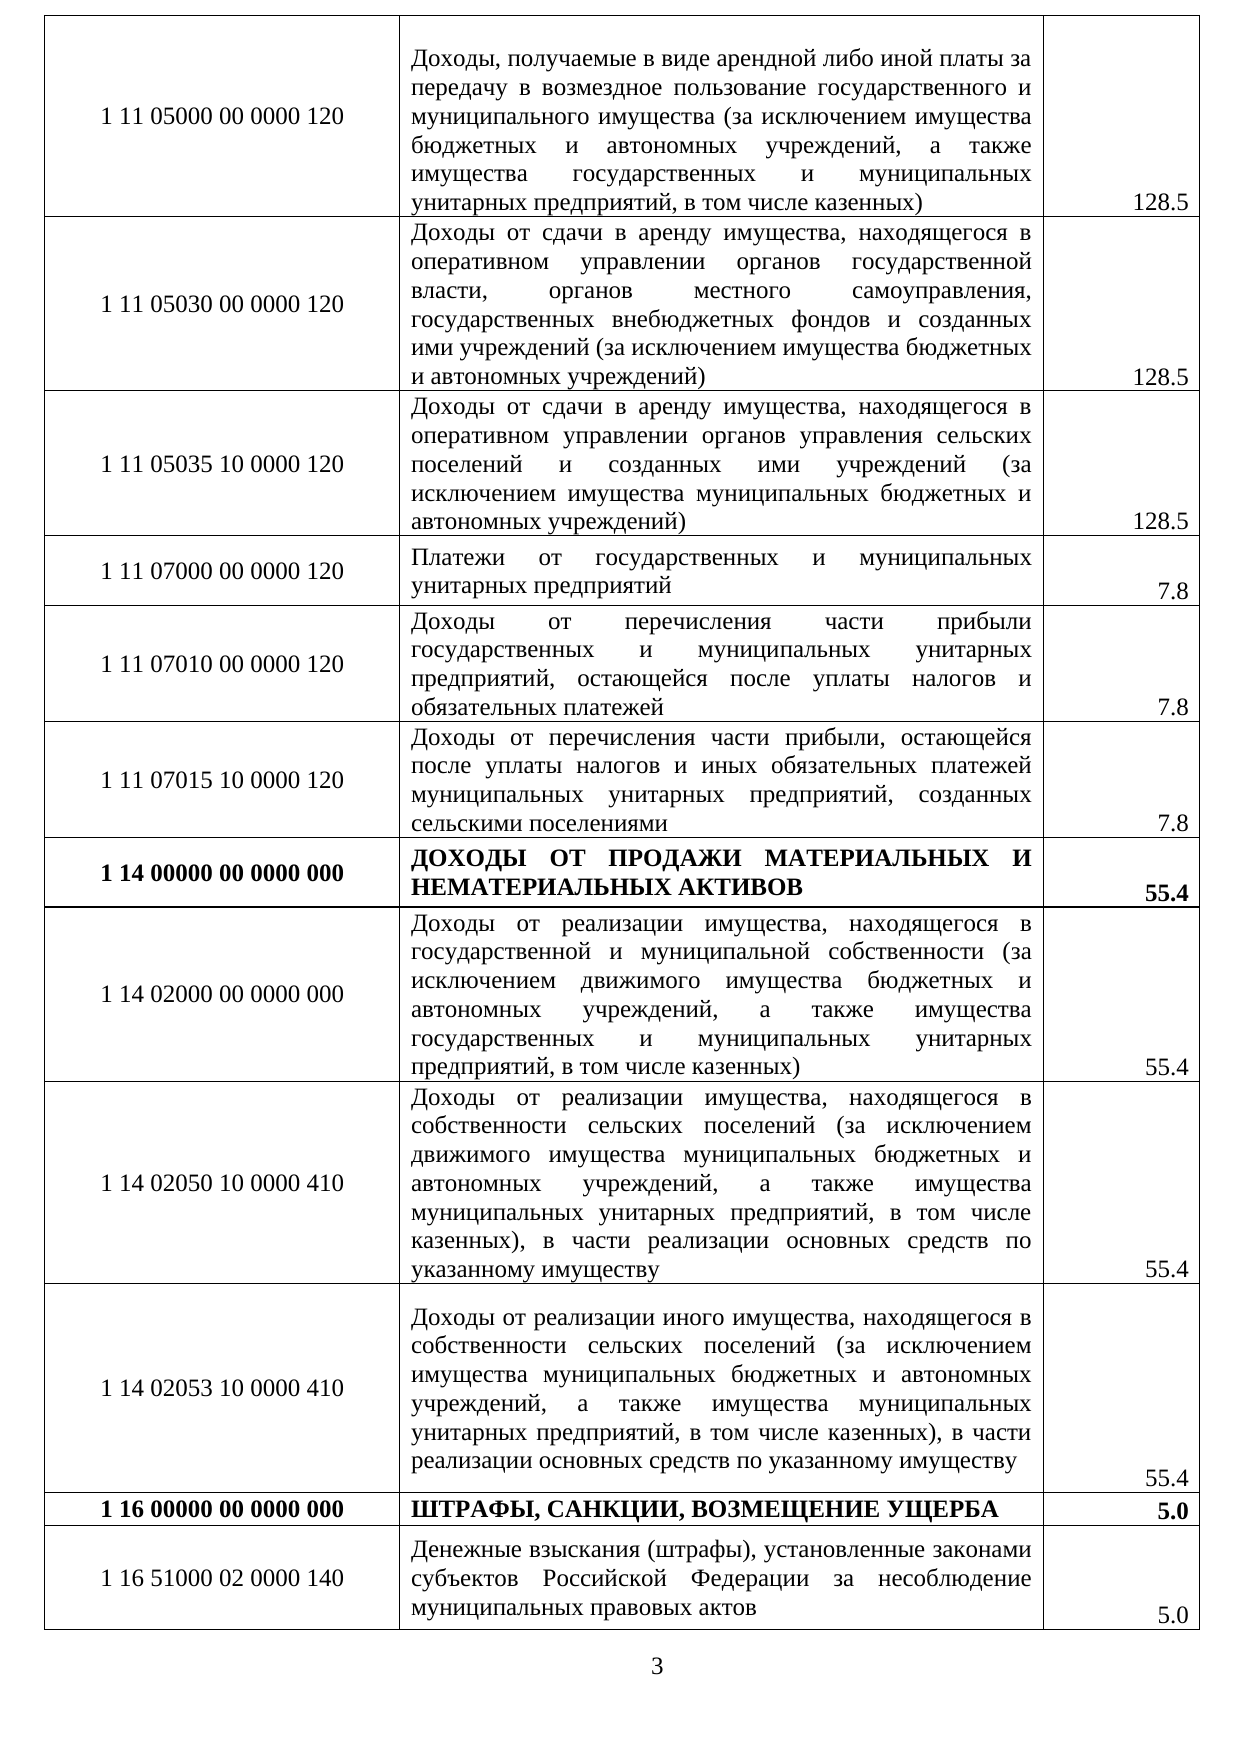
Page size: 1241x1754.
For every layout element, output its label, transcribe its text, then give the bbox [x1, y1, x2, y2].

table_cell 1 14 02000 00 0000 000 [45, 908, 399, 1081]
table_cell 55.4 [1044, 838, 1199, 906]
table_cell Доходы от реализации имущества, находящегося в государственной и муниципальной собственности (за исключением движимого имущества бюджетных и автономных учреждений, а также имущества государственных и муниципальных унитарных предприятий, в том числе казенных) [400, 908, 1043, 1081]
table_cell Доходы от реализации иного имущества, находящегося в собственности сельских поселений (за исключением имущества муниципальных бюджетных и автономных учреждений, а также имущества муниципальных унитарных предприятий, в том числе казенных), в части реализации основных средств по указанному имуществу [400, 1284, 1043, 1492]
table_cell 1 14 00000 00 0000 000 [45, 838, 399, 906]
table_cell 1 11 07015 10 0000 120 [45, 722, 399, 837]
table_cell 128.5 [1044, 217, 1199, 390]
table_cell Денежные взыскания (штрафы), установленные законами субъектов Российской Федерации за несоблюдение муниципальных правовых актов [400, 1526, 1043, 1629]
table_cell 1 11 07000 00 0000 120 [45, 536, 399, 605]
table_cell 1 11 07010 00 0000 120 [45, 606, 399, 721]
table_cell 1 14 02050 10 0000 410 [45, 1082, 399, 1283]
table_cell Платежи от государственных и муниципальных унитарных предприятий [400, 536, 1043, 605]
table_cell 7.8 [1044, 722, 1199, 837]
table_cell ДОХОДЫ ОТ ПРОДАЖИ МАТЕРИАЛЬНЫХ И НЕМАТЕРИАЛЬНЫХ АКТИВОВ [400, 838, 1043, 906]
table_cell Доходы от сдачи в аренду имущества, находящегося в оперативном управлении органов управления сельских поселений и созданных ими учреждений (за исключением имущества муниципальных бюджетных и автономных учреждений) [400, 391, 1043, 535]
table_cell 128.5 [1044, 16, 1199, 216]
table_cell 7.8 [1044, 606, 1199, 721]
table_cell 5.0 [1044, 1493, 1199, 1525]
table_cell 5.0 [1044, 1526, 1199, 1629]
table_cell Доходы от реализации имущества, находящегося в собственности сельских поселений (за исключением движимого имущества муниципальных бюджетных и автономных учреждений, а также имущества муниципальных унитарных предприятий, в том числе казенных), в части реализации основных средств по указанному имуществу [400, 1082, 1043, 1283]
table_cell Доходы, получаемые в виде арендной либо иной платы за передачу в возмездное пользование государственного и муниципального имущества (за исключением имущества бюджетных и автономных учреждений, а также имущества государственных и муниципальных унитарных предприятий, в том числе казенных) [400, 16, 1043, 216]
table_cell 7.8 [1044, 536, 1199, 605]
table_cell Доходы от перечисления части прибыли, остающейся после уплаты налогов и иных обязательных платежей муниципальных унитарных предприятий, созданных сельскими поселениями [400, 722, 1043, 837]
table_cell 1 14 02053 10 0000 410 [45, 1284, 399, 1492]
table_cell Доходы от сдачи в аренду имущества, находящегося в оперативном управлении органов государственной власти, органов местного самоуправления, государственных внебюджетных фондов и созданных ими учреждений (за исключением имущества бюджетных и автономных учреждений) [400, 217, 1043, 390]
table_cell 1 11 05035 10 0000 120 [45, 391, 399, 535]
table_cell 1 11 05030 00 0000 120 [45, 217, 399, 390]
table_cell 55.4 [1044, 1082, 1199, 1283]
table_cell 1 16 00000 00 0000 000 [45, 1493, 399, 1525]
table_cell ШТРАФЫ, САНКЦИИ, ВОЗМЕЩЕНИЕ УЩЕРБА [400, 1493, 1043, 1525]
table_cell 128.5 [1044, 391, 1199, 535]
table_cell 55.4 [1044, 1284, 1199, 1492]
table_cell 55.4 [1044, 908, 1199, 1081]
table_cell 1 11 05000 00 0000 120 [45, 16, 399, 216]
table_cell Доходы от перечисления части прибыли государственных и муниципальных унитарных предприятий, остающейся после уплаты налогов и обязательных платежей [400, 606, 1043, 721]
table_cell 1 16 51000 02 0000 140 [45, 1526, 399, 1629]
